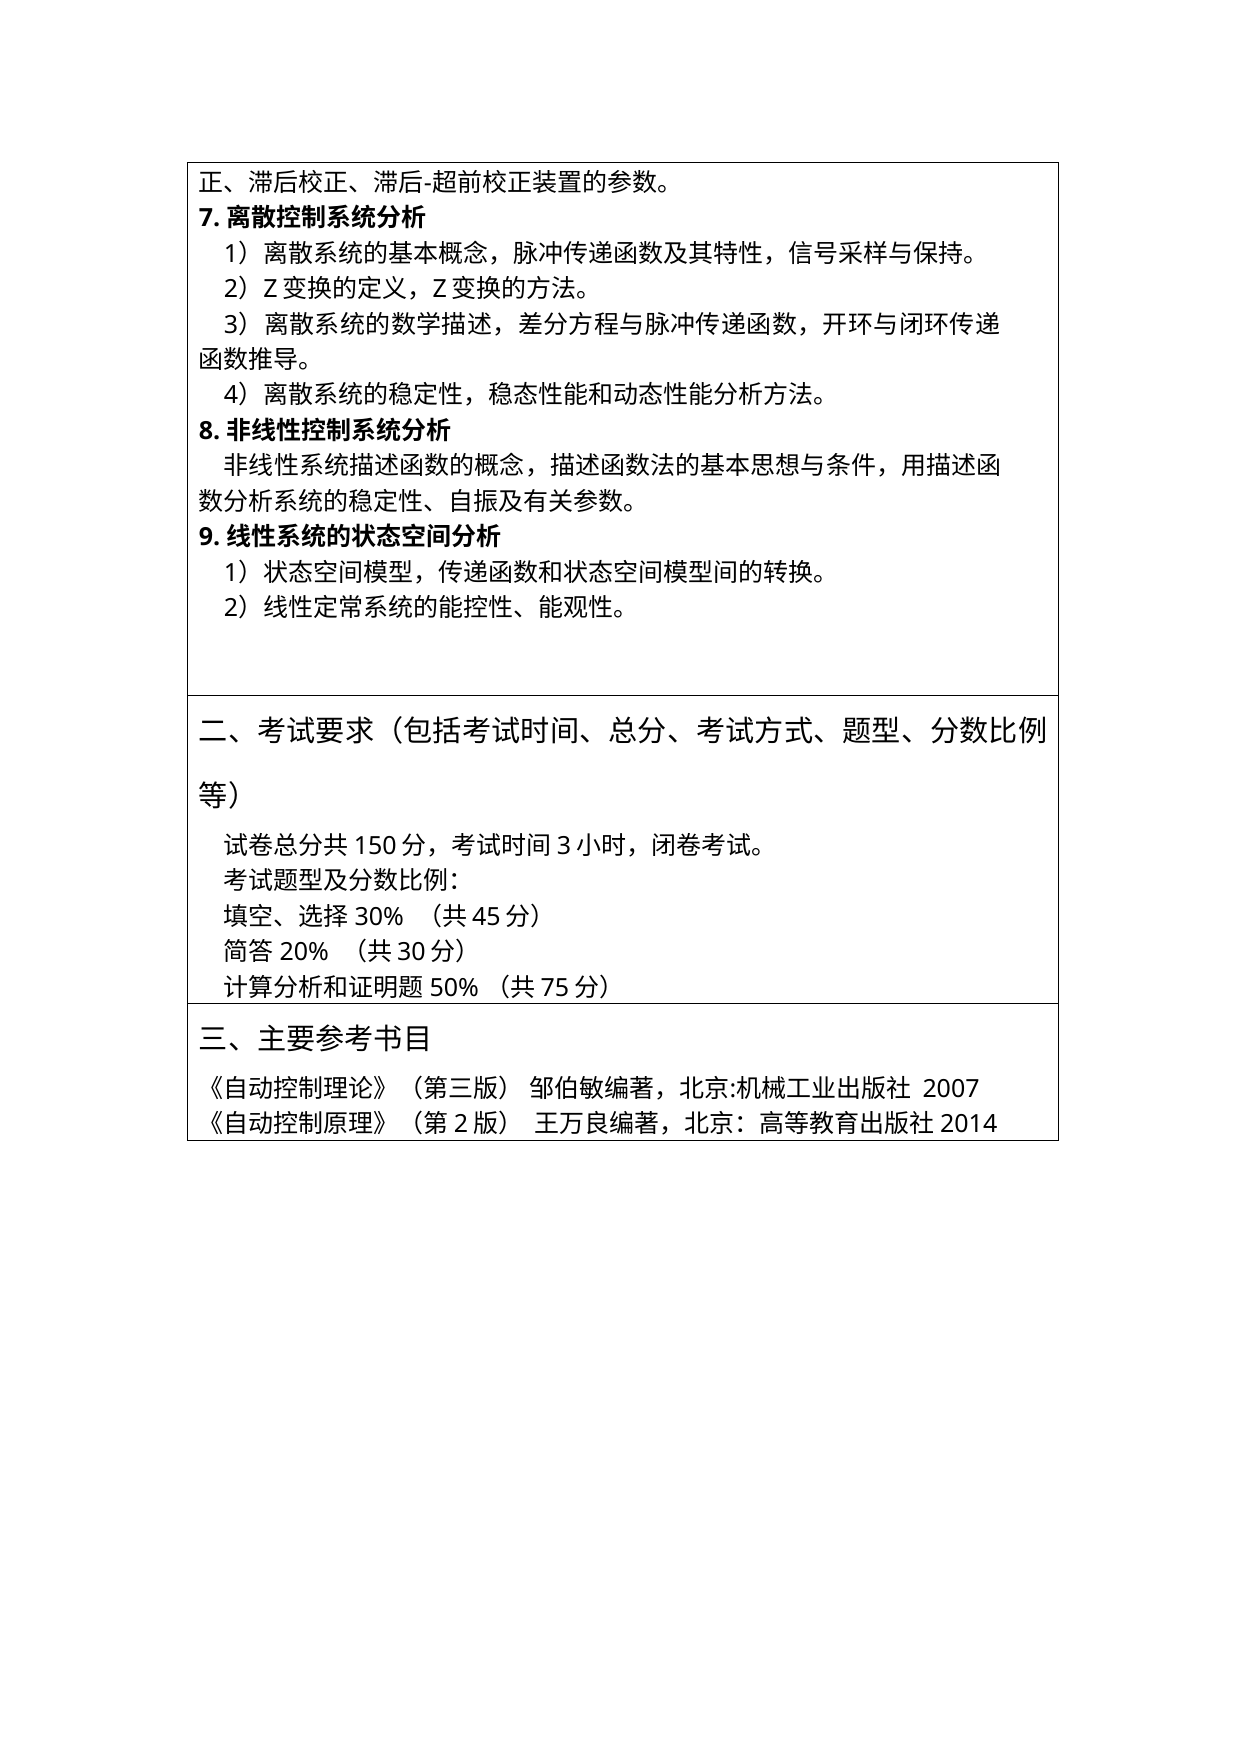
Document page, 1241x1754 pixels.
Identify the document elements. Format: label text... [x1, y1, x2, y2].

table_cell 三、主要参考书目 《自动控制理论》（第三版） 邹伯敏编著，北京:机械工业出版社 2007 《自动控制原理》（第2版） 王万良编著，北京：高等教育出版社 2014 [188, 1004, 1058, 1140]
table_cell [188, 163, 1058, 695]
table_cell 二、考试要求（包括考试时间、总分、考试方式、题型、分数比例等） 试卷总分共150分，考试时间3小时，闭卷考试。 考试题型及分数比例： 填空、选择 30% （共45分） 简答 20% （共30分） 计算分析和证明题 50% （共75分） [188, 696, 1058, 1003]
